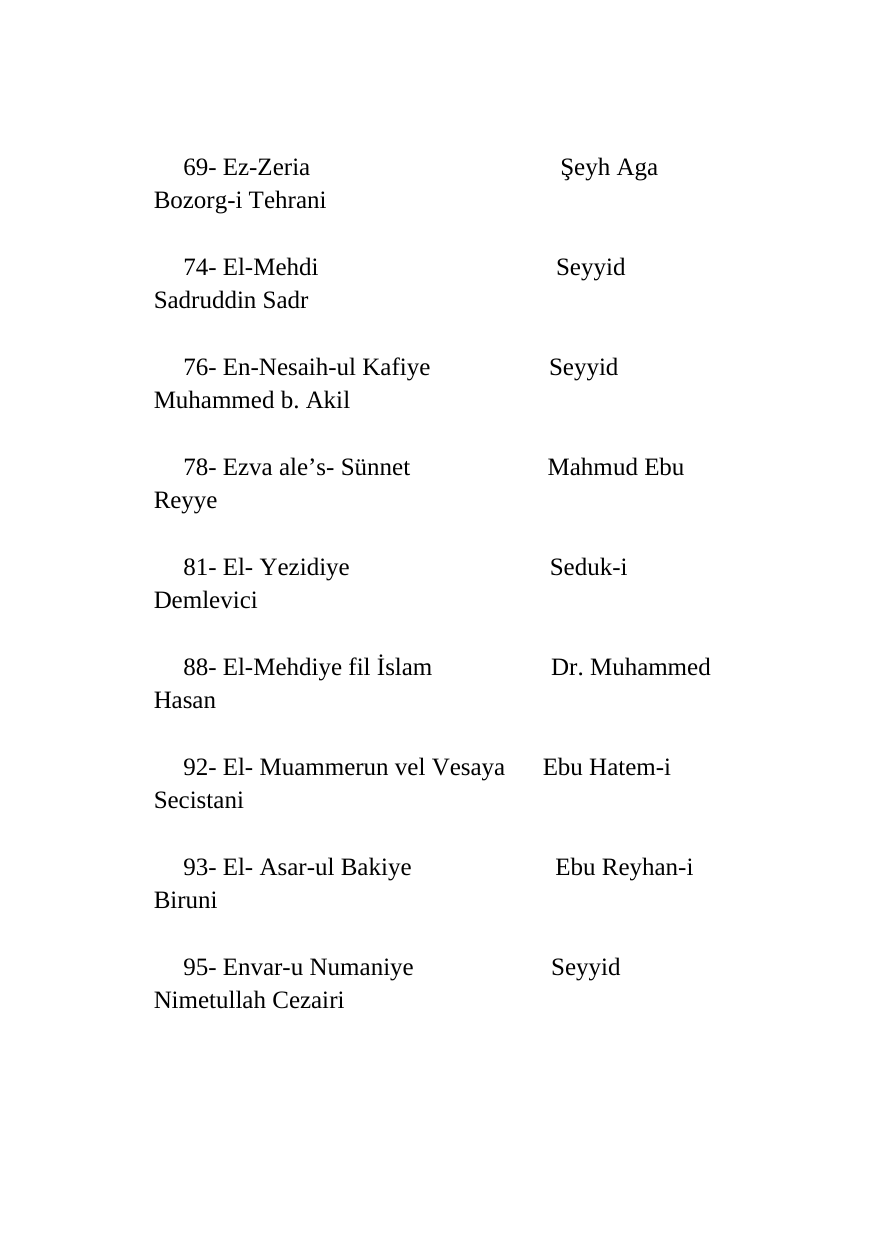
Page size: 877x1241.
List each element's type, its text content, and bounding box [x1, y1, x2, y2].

text 81- El- Yezidiye Seduk-i Demlevici [153, 548, 717, 614]
text 92- El- Muammerun vel Vesaya Ebu Hatem-i Secistani [153, 748, 717, 814]
text 76- En-Nesaih-ul Kafiye Seyyid Muhammed b. Akil [153, 348, 717, 414]
text 78- Ezva ale’s- Sünnet Mahmud Ebu Reyye [153, 448, 717, 514]
text 88- El-Mehdiye fil İslam Dr. Muhammed Hasan [153, 648, 717, 714]
text 95- Envar-u Numaniye Seyyid Nimetullah Cezairi [153, 948, 717, 1014]
text 74- El-Mehdi Seyyid Sadruddin Sadr [153, 248, 717, 314]
text 93- El- Asar-ul Bakiye Ebu Reyhan-i Biruni [153, 848, 717, 914]
text 69- Ez-Zeria Şeyh Aga Bozorg-i Tehrani [153, 148, 717, 214]
